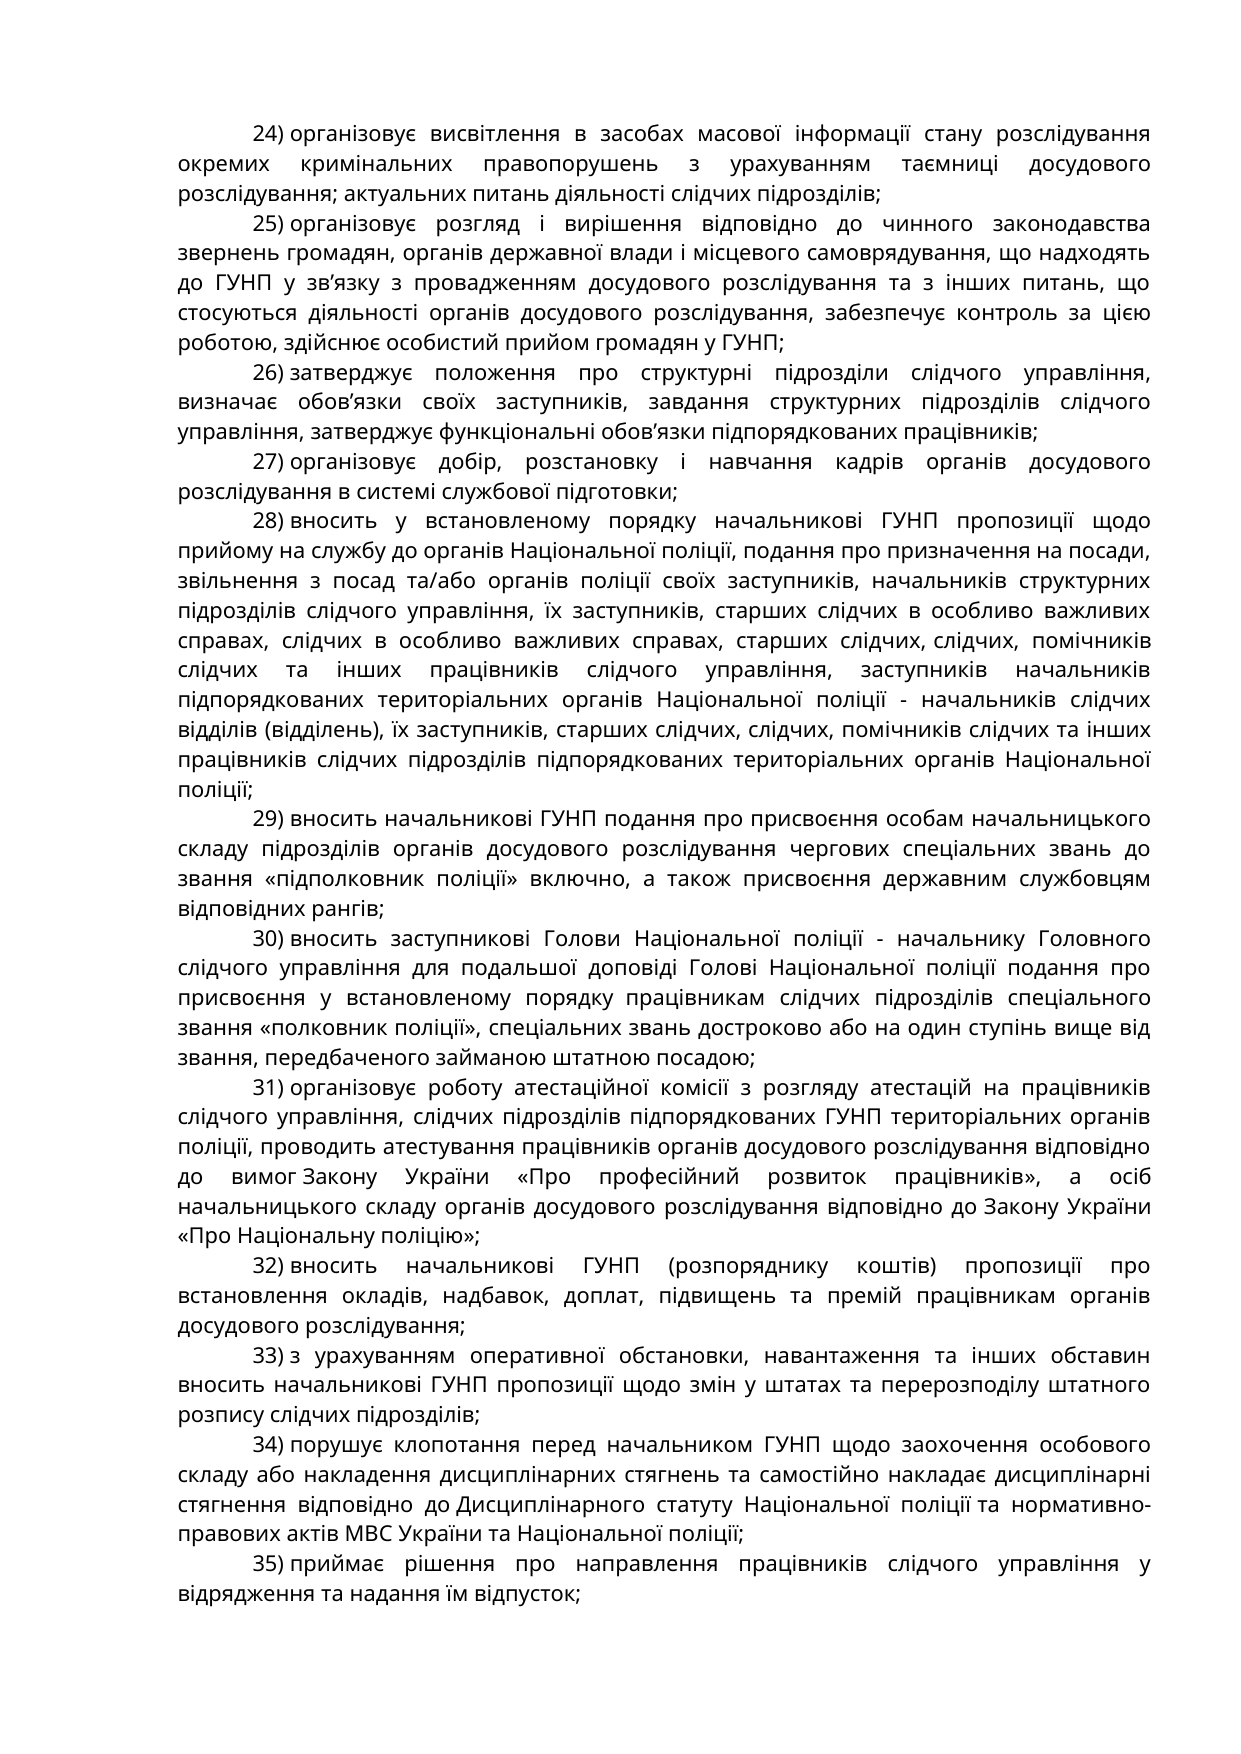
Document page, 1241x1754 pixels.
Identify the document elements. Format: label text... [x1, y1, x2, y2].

text 27) організовує добір, розстановку і навчання кадрів органів досудового розслідування в системі службової підготовки; [177, 446, 1152, 505]
text 33) з урахуванням оперативної обстановки, навантаження та інших обставин вносить начальникові ГУНП пропозиції щодо змін у штатах та перерозподілу штатного розпису слідчих підрозділів; [177, 1339, 1152, 1429]
text 35) приймає рішення про направлення працівників слідчого управління у відрядження та надання їм відпусток; [177, 1548, 1152, 1608]
text 26) затверджує положення про структурні підрозділи слідчого управління, визначає обов’язки своїх заступників, завдання структурних підрозділів слідчого управління, затверджує функціональні обов’язки підпорядкованих працівників; [177, 356, 1152, 446]
text 34) порушує клопотання перед начальником ГУНП щодо заохочення особового складу або накладення дисциплінарних стягнень та самостійно накладає дисциплінарні стягнення відповідно до Дисциплінарного статуту Національної поліції та нормативно-правових актів МВС України та Національної поліції; [177, 1429, 1152, 1548]
text 31) організовує роботу атестаційної комісії з розгляду атестацій на працівників слідчого управління, слідчих підрозділів підпорядкованих ГУНП територіальних органів поліції, проводить атестування працівників органів досудового розслідування відповідно до вимог Закону України «Про професійний розвиток працівників», а осіб начальницького складу органів досудового розслідування відповідно до Закону України «Про Національну поліцію»; [177, 1071, 1152, 1250]
text 24) організовує висвітлення в засобах масової інформації стану розслідування окремих кримінальних правопорушень з урахуванням таємниці досудового розслідування; актуальних питань діяльності слідчих підрозділів; [177, 118, 1152, 207]
text 29) вносить начальникові ГУНП подання про присвоєння особам начальницького складу підрозділів органів досудового розслідування чергових спеціальних звань до звання «підполковник поліції» включно, а також присвоєння державним службовцям відповідних рангів; [177, 803, 1152, 922]
text 32) вносить начальникові ГУНП (розпоряднику коштів) пропозиції про встановлення окладів, надбавок, доплат, підвищень та премій працівникам органів досудового розслідування; [177, 1250, 1152, 1339]
text 25) організовує розгляд і вирішення відповідно до чинного законодавства звернень громадян, органів державної влади і місцевого самоврядування, що надходять до ГУНП у зв’язку з провадженням досудового розслідування та з інших питань, що стосуються діяльності органів досудового розслідування, забезпечує контроль за цією роботою, здійснює особистий прийом громадян у ГУНП; [177, 207, 1152, 356]
text 30) вносить заступникові Голови Національної поліції - начальнику Головного слідчого управління для подальшої доповіді Голові Національної поліції подання про присвоєння у встановленому порядку працівникам слідчих підрозділів спеціального звання «полковник поліції», спеціальних звань достроково або на один ступінь вище від звання, передбаченого займаною штатною посадою; [177, 922, 1152, 1071]
text 28) вносить у встановленому порядку начальникові ГУНП пропозиції щодо прийому на службу до органів Національної поліції, подання про призначення на посади, звільнення з посад та/або органів поліції своїх заступників, начальників структурних підрозділів слідчого управління, їх заступників, старших слідчих в особливо важливих справах, слідчих в особливо важливих справах, старших слідчих, слідчих, помічників слідчих та інших працівників слідчого управління, заступників начальників підпорядкованих територіальних органів Національної поліції - начальників слідчих відділів (відділень), їх заступників, старших слідчих, слідчих, помічників слідчих та інших працівників слідчих підрозділів підпорядкованих територіальних органів Національної поліції; [177, 505, 1152, 803]
